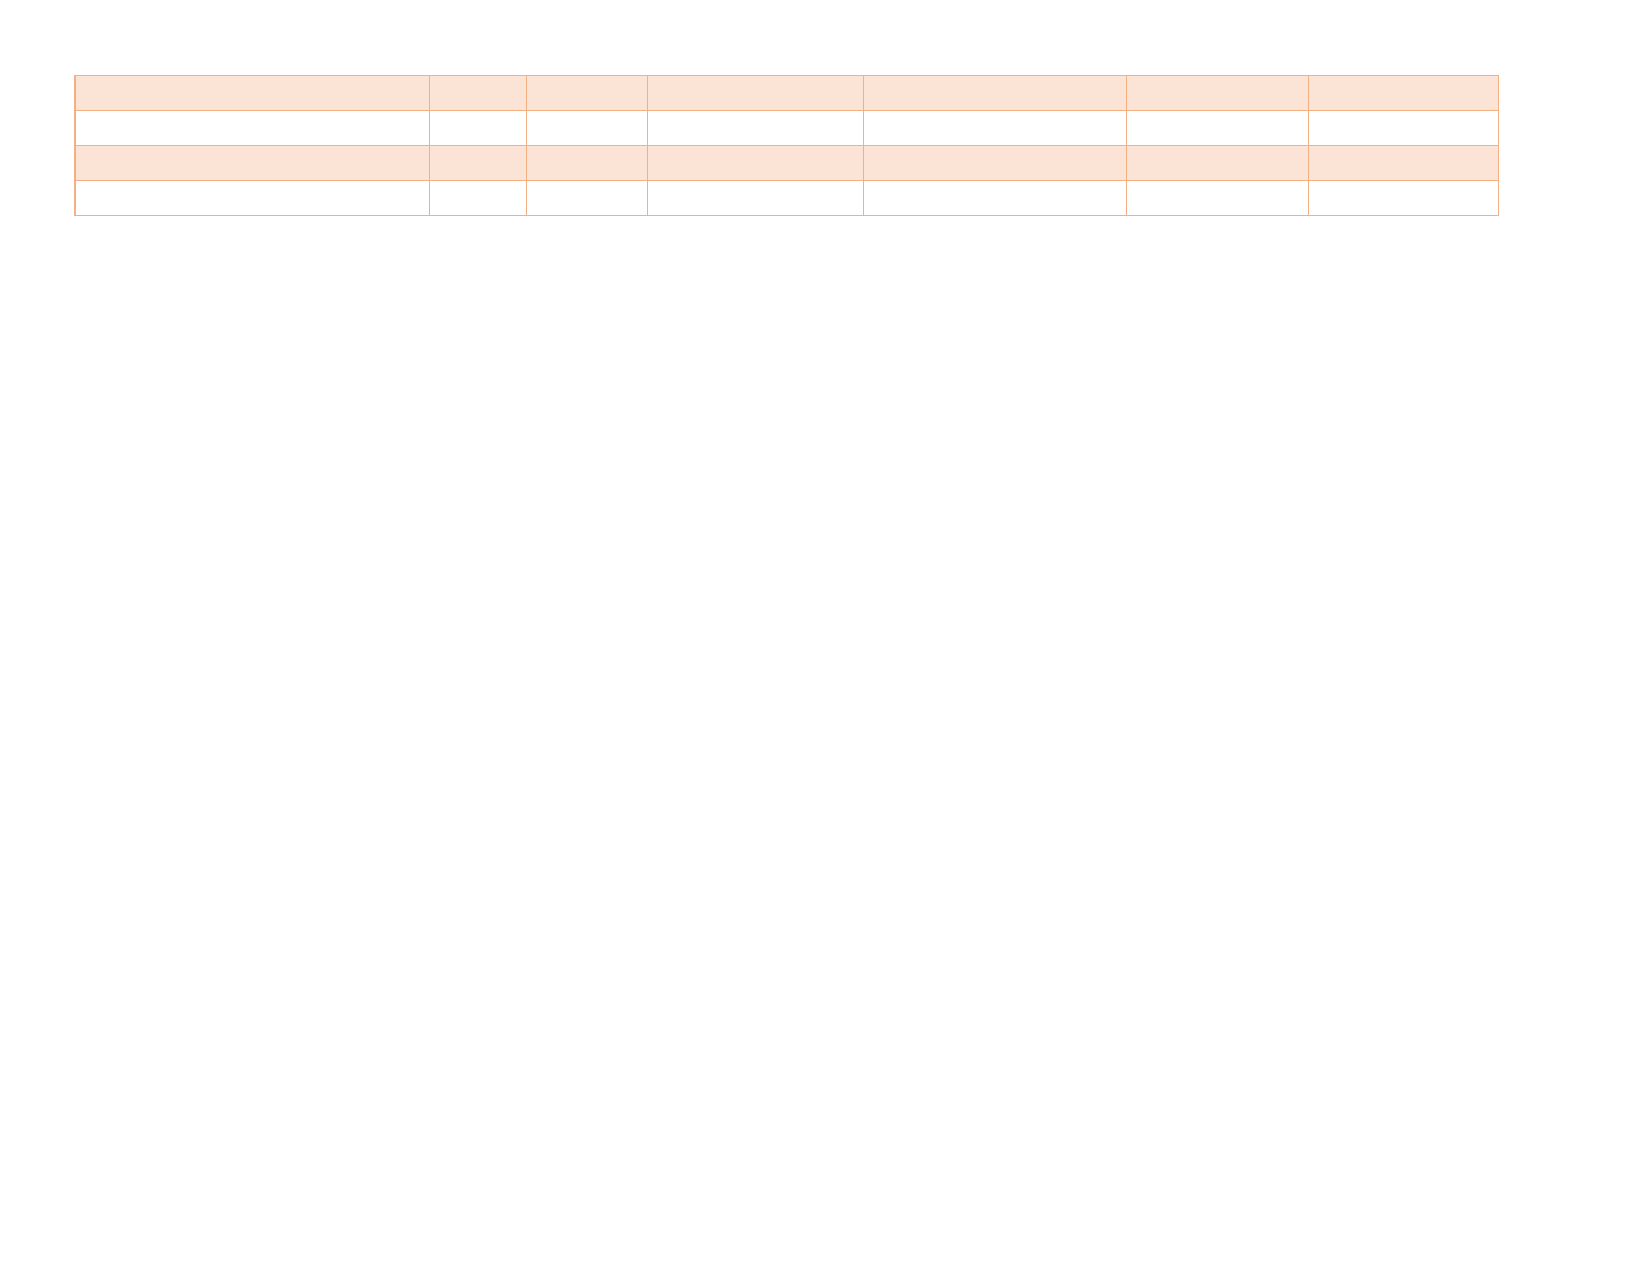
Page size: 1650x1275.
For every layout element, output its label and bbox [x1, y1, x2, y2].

table_cell [648, 146, 863, 180]
table_cell [1309, 76, 1498, 110]
table_cell [430, 76, 526, 110]
table_cell [527, 111, 647, 145]
table_cell [864, 76, 1126, 110]
table_cell [1127, 181, 1308, 215]
table_cell [1127, 146, 1308, 180]
table_cell [864, 181, 1126, 215]
table_cell [76, 146, 429, 180]
table_cell [430, 181, 526, 215]
table_cell [1309, 146, 1498, 180]
table_cell [430, 111, 526, 145]
table_cell [648, 76, 863, 110]
table_cell [1309, 181, 1498, 215]
table_cell [527, 146, 647, 180]
table_cell [864, 111, 1126, 145]
table_cell [1127, 76, 1308, 110]
table_cell [1127, 111, 1308, 145]
table_cell [76, 111, 429, 145]
table_cell [1309, 111, 1498, 145]
table_cell [648, 181, 863, 215]
table_cell [76, 76, 429, 110]
table_cell [527, 76, 647, 110]
table_cell [648, 111, 863, 145]
table_cell [864, 146, 1126, 180]
table_cell [527, 181, 647, 215]
table_cell [430, 146, 526, 180]
table_cell [76, 181, 429, 215]
